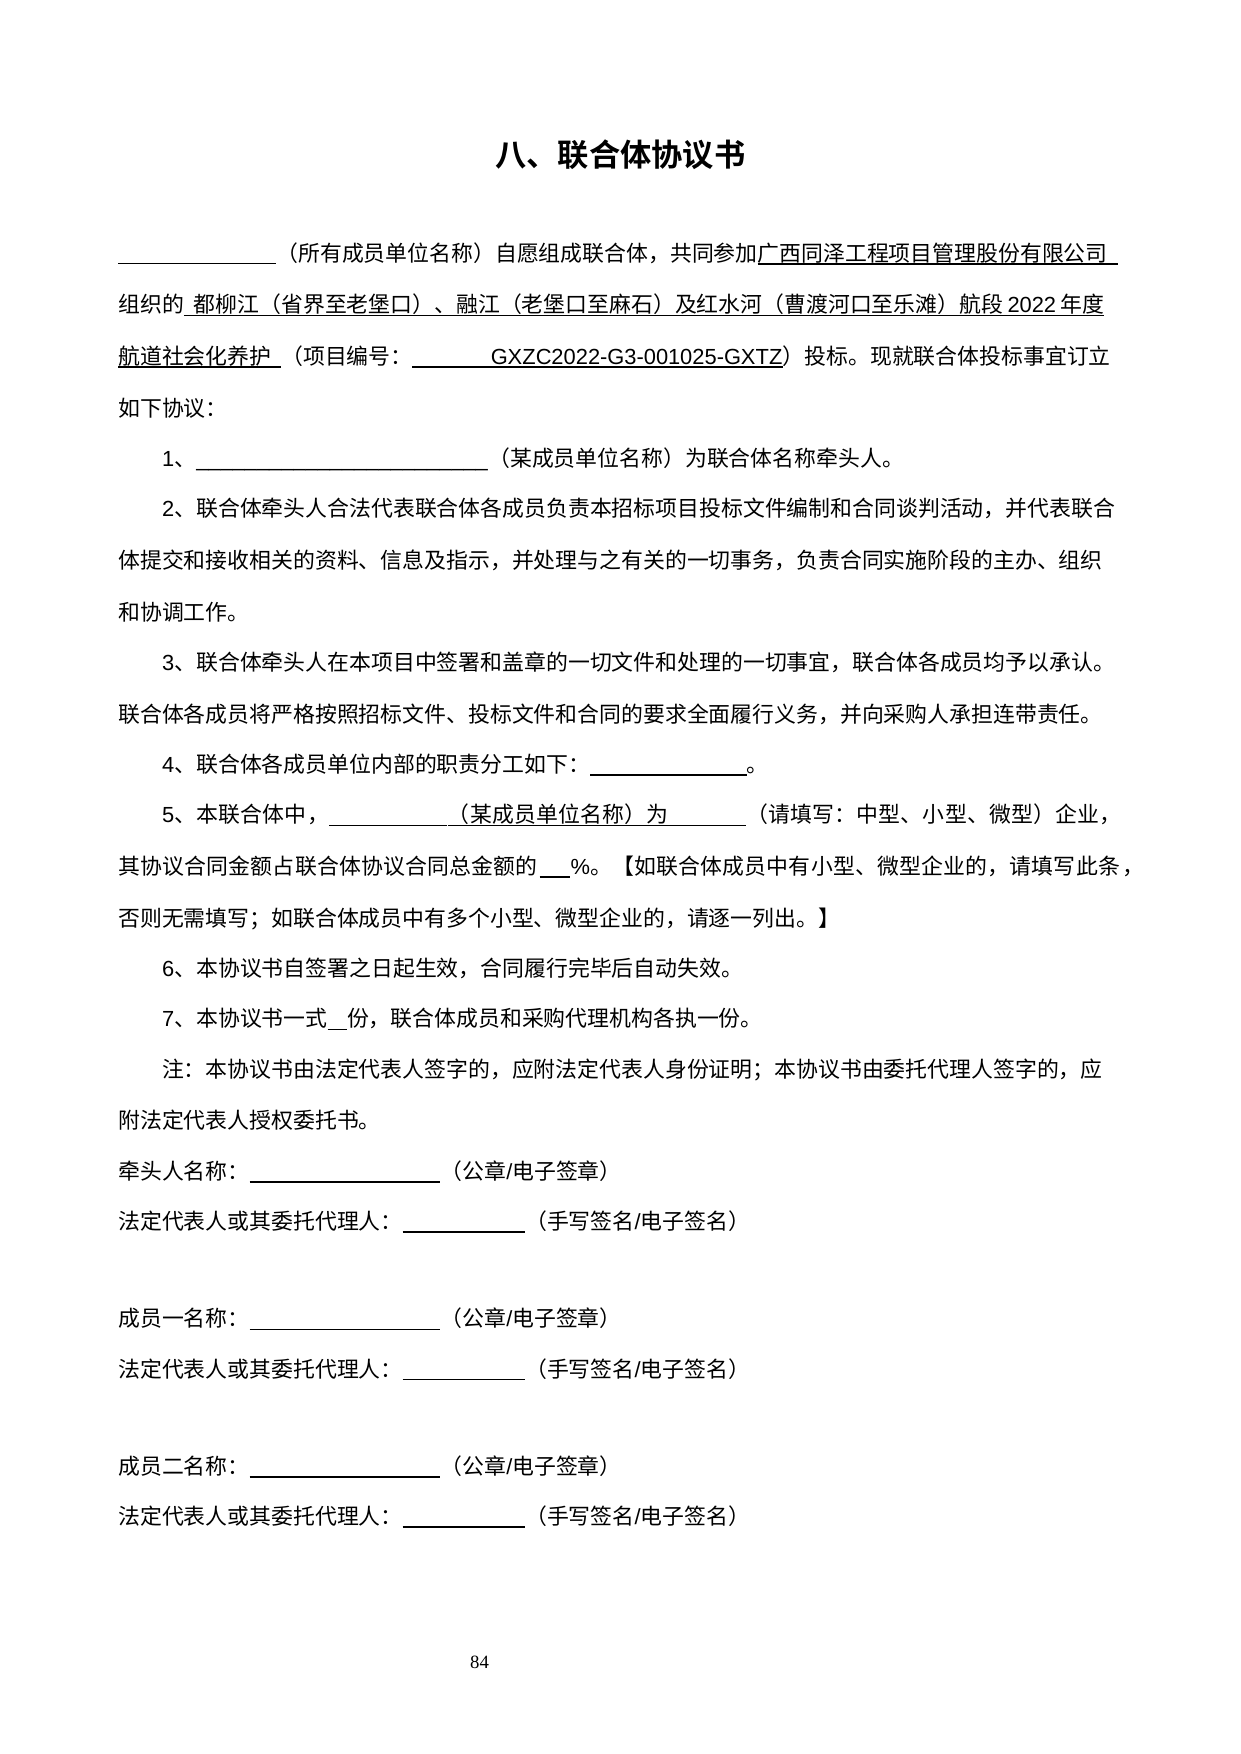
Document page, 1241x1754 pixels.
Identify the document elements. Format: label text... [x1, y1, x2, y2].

text 法定代表人或其委托代理人： （手写签名/电子签名） [118, 1498, 1122, 1532]
text 3、联合体牵头人在本项目中签署和盖章的一切文件和处理的一切事宜，联合体各成员均予以承认。 联合体各成员将严格按照招标文件、投标文件和合同的要求全面履行义务，并向采购人承担连带责任。 [118, 644, 1122, 730]
text 注：本协议书由法定代表人签字的，应附法定代表人身份证明；本协议书由委托代理人签字的，应附法定代表人授权委托书。 [118, 1050, 1122, 1136]
text 1、________________________（某成员单位名称）为联合体名称牵头人。 [118, 440, 1122, 474]
text 4、联合体各成员单位内部的职责分工如下： 。 [118, 746, 1122, 780]
text 法定代表人或其委托代理人： （手写签名/电子签名） [118, 1203, 1122, 1237]
text 牵头人名称： （公章/电子签章） [118, 1152, 1122, 1187]
text 6、本协议书自签署之日起生效，合同履行完毕后自动失效。 [118, 950, 1122, 984]
text 5、本联合体中， （某成员单位名称）为 （请填写：中型、小型、微型）企业，其协议合同金额占联合体协议合同总金额的 %。【如联合体成员中有小型、微型企业的，请填写此条，否则无需填写；如联合体成员中有多个小型、微型企业的，请逐一列出。】 [118, 796, 1122, 934]
text （所有成员单位名称）自愿组成联合体，共同参加广西同泽工程项目管理股份有限公司 组织的 都柳江（省界至老堡口）、融江（老堡口至麻石）及红水河（曹渡河口至乐滩）航段2022年度航道社会化养护 （项目编号： GXZC2022-G3-001025-GXTZ）投标。现就联合体投标事宜订立如下协议： [118, 234, 1122, 424]
text 法定代表人或其委托代理人： （手写签名/电子签名） [118, 1350, 1122, 1385]
text 7、本协议书一式 份，联合体成员和采购代理机构各执一份。 [118, 1000, 1122, 1034]
text 成员二名称： （公章/电子签章） [118, 1448, 1122, 1482]
text 成员一名称： （公章/电子签章） [118, 1300, 1122, 1334]
text 八、联合体协议书 [118, 118, 1122, 187]
text 2、联合体牵头人合法代表联合体各成员负责本招标项目投标文件编制和合同谈判活动，并代表联合体提交和接收相关的资料、信息及指示，并处理与之有关的一切事务，负责合同实施阶段的主办、组织和协调工作。 [118, 490, 1122, 628]
